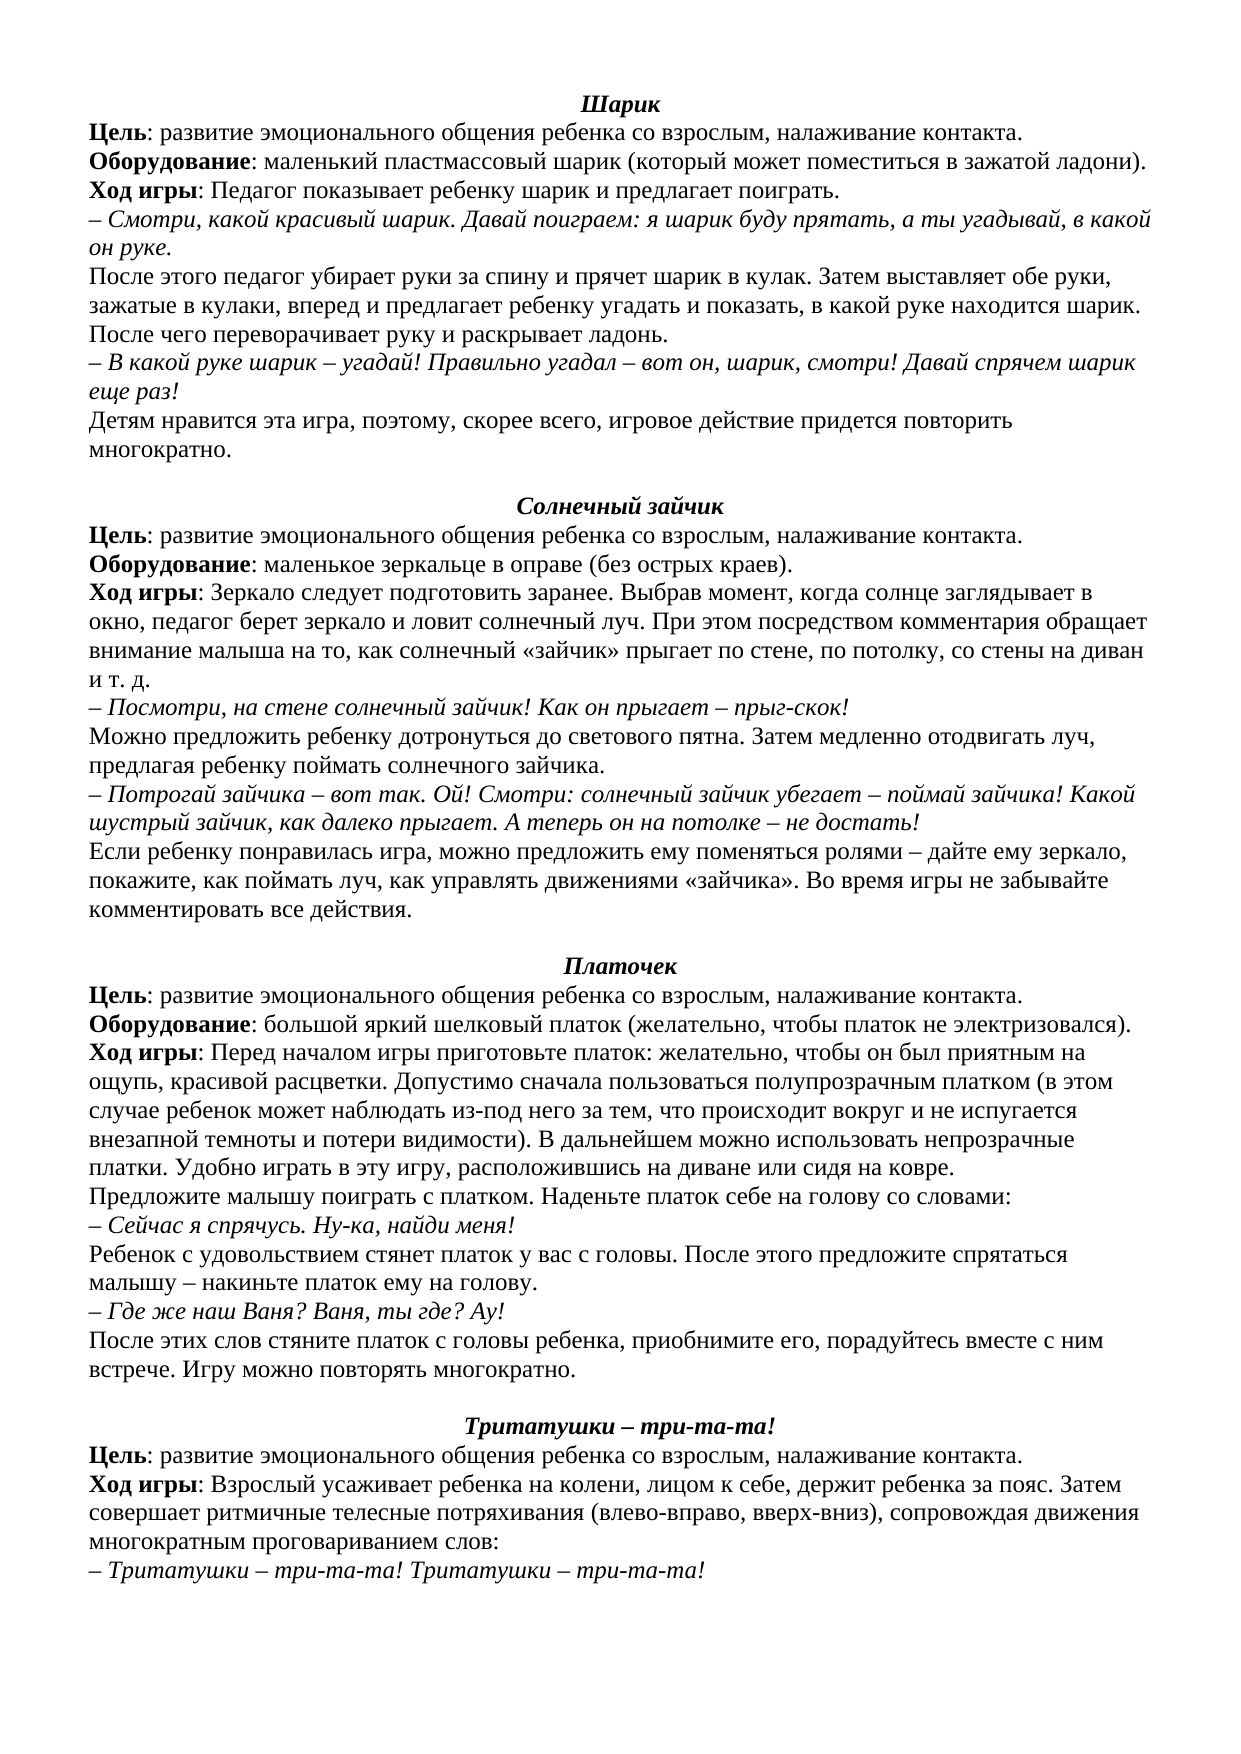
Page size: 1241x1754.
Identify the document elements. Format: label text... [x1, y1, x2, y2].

text – Где же наш Ваня? Ваня, ты где? Ау! [89, 1296, 1152, 1325]
text Если ребенку понравилась игра, можно предложить ему поменяться ролями – дайте ему зеркало, покажите, как поймать луч, как управлять движениями «зайчика». Во время игры не забывайте комментировать все действия. [89, 836, 1152, 922]
text Цель: развитие эмоционального общения ребенка со взрослым, налаживание контакта. [89, 117, 1152, 146]
subtitle Платочек [89, 951, 1152, 980]
text Можно предложить ребенку дотронуться до светового пятна. Затем медленно отодвигать луч, предлагая ребенку поймать солнечного зайчика. [89, 721, 1152, 779]
text Ход игры: Зеркало следует подготовить заранее. Выбрав момент, когда солнце заглядывает в окно, педагог берет зеркало и ловит солнечный луч. При этом посредством комментария обращает внимание малыша на то, как солнечный «зайчик» прыгает по стене, по потолку, со стены на диван и т. д. [89, 577, 1152, 692]
subtitle Солнечный зайчик [89, 491, 1152, 520]
text – В какой руке шарик – угадай! Правильно угадал – вот он, шарик, смотри! Давай спрячем шарик еще раз! [89, 347, 1152, 405]
text Оборудование: маленькое зеркальце в оправе (без острых краев). [89, 549, 1152, 577]
text Цель: развитие эмоционального общения ребенка со взрослым, налаживание контакта. [89, 1440, 1152, 1469]
text Предложите малышу поиграть с платком. Наденьте платок себе на голову со словами: [89, 1181, 1152, 1210]
text Ход игры: Педагог показывает ребенку шарик и предлагает поиграть. [89, 175, 1152, 204]
text После этих слов стяните платок с головы ребенка, приобнимите его, порадуйтесь вместе с ним встрече. Игру можно повторять многократно. [89, 1325, 1152, 1382]
text – Тритатушки – три-та-та! Тритатушки – три-та-та! [89, 1555, 1152, 1584]
text Ход игры: Взрослый усаживает ребенка на колени, лицом к себе, держит ребенка за пояс. Затем совершает ритмичные телесные потряхивания (влево-вправо, вверх-вниз), сопровождая движения многократным проговариванием слов: [89, 1469, 1152, 1555]
text Оборудование: маленький пластмассовый шарик (который может поместиться в зажатой ладони). [89, 146, 1152, 175]
subtitle Тритатушки – три-та-та! [89, 1411, 1152, 1440]
text Ход игры: Перед началом игры приготовьте платок: желательно, чтобы он был приятным на ощупь, красивой расцветки. Допустимо сначала пользоваться полупрозрачным платком (в этом случае ребенок может наблюдать из-под него за тем, что происходит вокруг и не испугается внезапной темноты и потери видимости). В дальнейшем можно использовать непрозрачные платки. Удобно играть в эту игру, расположившись на диване или сидя на ковре. [89, 1037, 1152, 1181]
text Цель: развитие эмоционального общения ребенка со взрослым, налаживание контакта. [89, 520, 1152, 549]
text – Смотри, какой красивый шарик. Давай поиграем: я шарик буду прятать, а ты угадывай, в какой он руке. [89, 204, 1152, 261]
text После этого педагог убирает руки за спину и прячет шарик в кулак. Затем выставляет обе руки, зажатые в кулаки, вперед и предлагает ребенку угадать и показать, в какой руке находится шарик. После чего переворачивает руку и раскрывает ладонь. [89, 261, 1152, 347]
subtitle Шарик [89, 89, 1152, 117]
text Ребенок с удовольствием стянет платок у вас с головы. После этого предложите спрятаться малышу – накиньте платок ему на голову. [89, 1239, 1152, 1296]
text Цель: развитие эмоционального общения ребенка со взрослым, налаживание контакта. [89, 980, 1152, 1009]
text Оборудование: большой яркий шелковый платок (желательно, чтобы платок не электризовался). [89, 1009, 1152, 1037]
text – Сейчас я спрячусь. Ну-ка, найди меня! [89, 1210, 1152, 1239]
text Детям нравится эта игра, поэтому, скорее всего, игровое действие придется повторить многократно. [89, 405, 1152, 462]
text – Потрогай зайчика – вот так. Ой! Смотри: солнечный зайчик убегает – поймай зайчика! Какой шустрый зайчик, как далеко прыгает. А теперь он на потолке – не достать! [89, 779, 1152, 836]
text – Посмотри, на стене солнечный зайчик! Как он прыгает – прыг-скок! [89, 692, 1152, 721]
